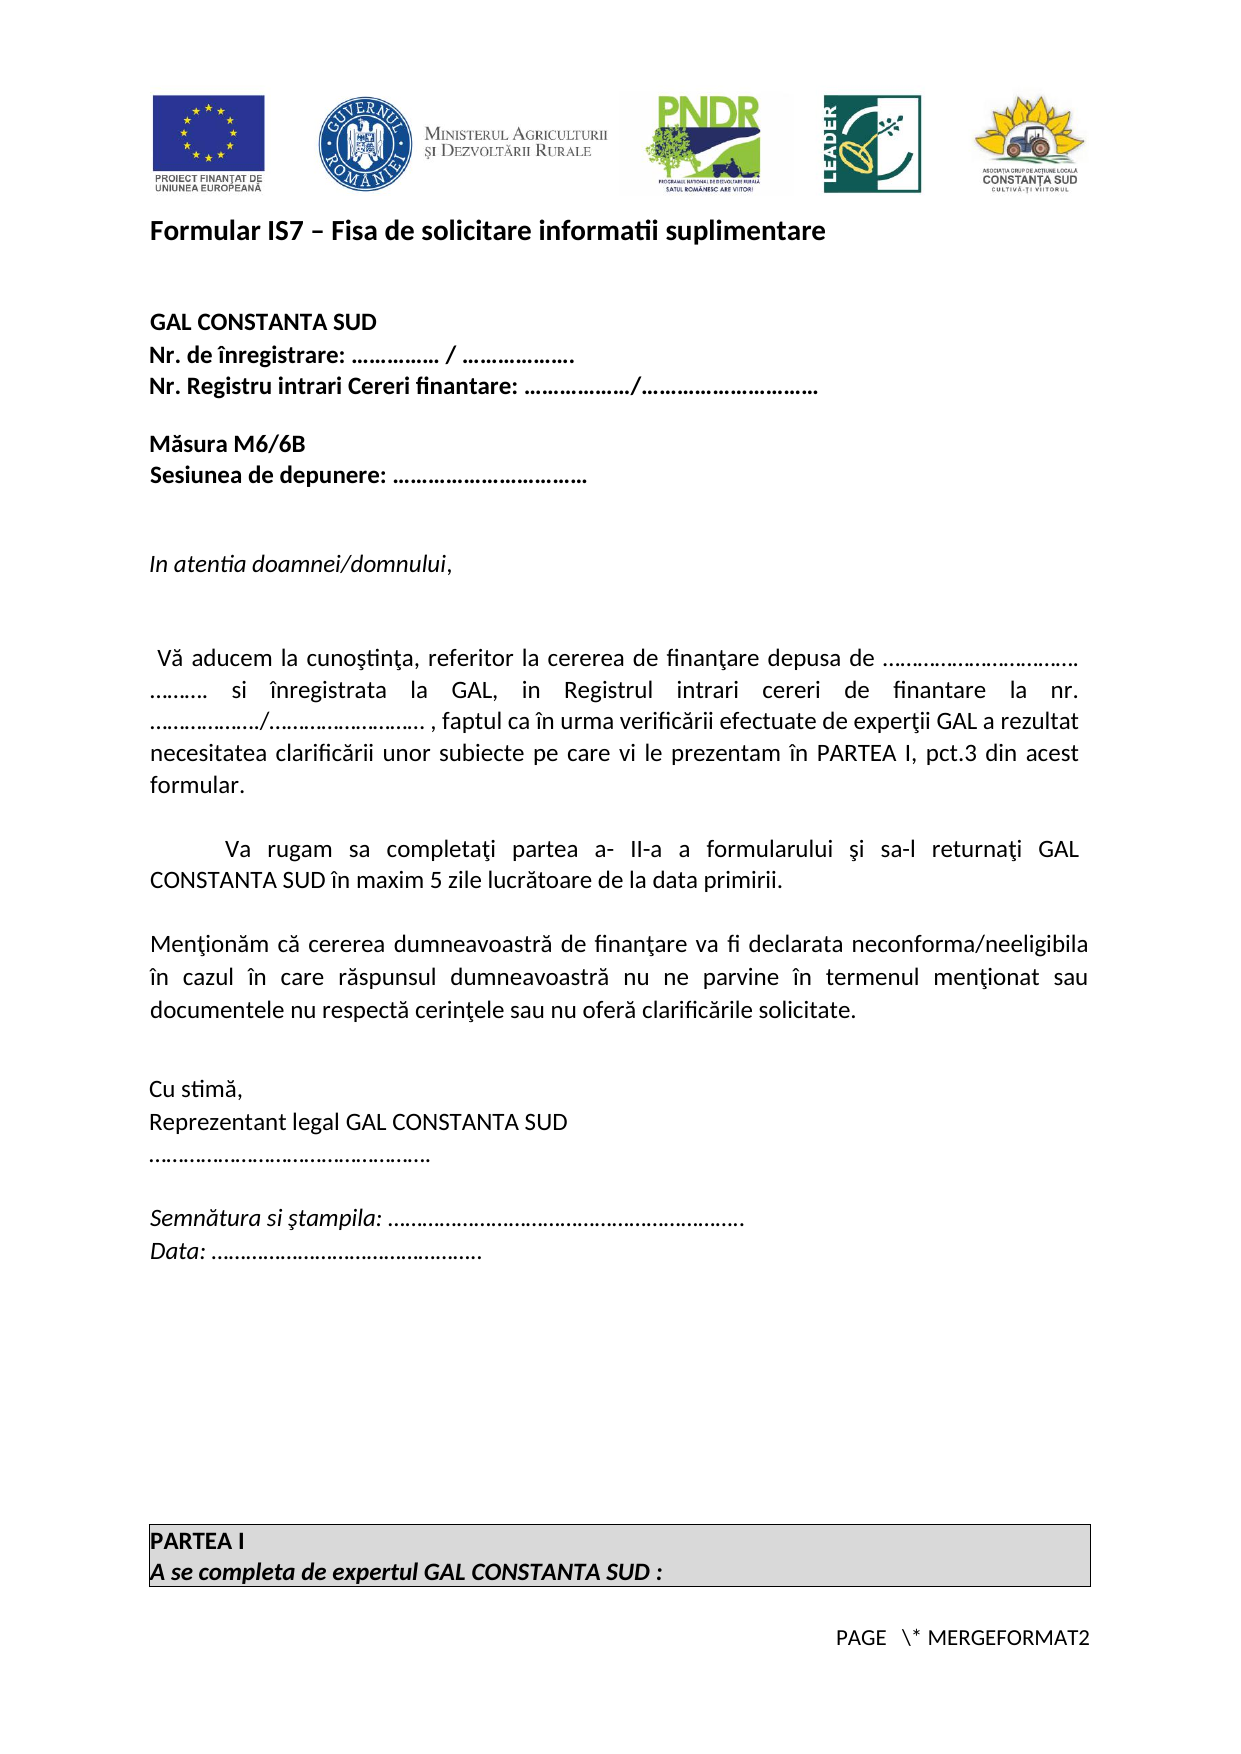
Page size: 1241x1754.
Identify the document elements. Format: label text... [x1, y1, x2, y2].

text Menţionăm că cererea dumneavoastră de finanţare va fi declarata neconforma/neeligibila în cazul în care răspunsul dumneavoastră nu ne parvine în termenul menţionat sau documentele nu respectă cerinţele sau nu oferă clarificările solicitate. [150, 928, 1090, 1024]
text A se completa de expertul GAL CONSTANTA SUD : [150, 1554, 1090, 1586]
picture [150, 75, 1089, 213]
text In atentia doamnei/domnului, [149, 548, 1014, 578]
text Vă aducem la cunoştinţa, referitor la cererea de finanţare depusa de …………………………….………. si înregistrata la GAL, in Registrul intrari cereri de finantare la nr. ………………./……………………… , faptul ca în urma verificării efectuate de experţii GAL a rezultat necesitatea clarificării unor subiecte pe care vi le prezentam în PARTEA I, pct.3 din acest formular. [149, 642, 1080, 799]
text Va rugam sa completaţi partea a- II-a a formularului şi sa-l returnaţi GAL CONSTANTA SUD în maxim 5 zile lucrătoare de la data primirii. [150, 833, 1080, 895]
text PARTEA I [150, 1525, 1090, 1554]
text Reprezentant legal GAL CONSTANTA SUD [149, 1106, 1014, 1136]
text Sesiunea de depunere: …………………………… [150, 459, 1090, 489]
text Data: ……………………………………….. [150, 1235, 1090, 1265]
text Măsura M6/6B [149, 428, 1090, 459]
text Nr. Registru intrari Cereri finantare: ………………/………………………… [149, 370, 1090, 400]
text …………………………………………. [149, 1138, 1014, 1168]
text Cu stimă, [149, 1074, 1014, 1104]
text GAL CONSTANTA SUD [150, 306, 1075, 337]
text Semnătura si ştampila: …………………………………………………….. [150, 1202, 1090, 1232]
text Nr. de înregistrare: …………… / ………………. [149, 339, 1090, 370]
